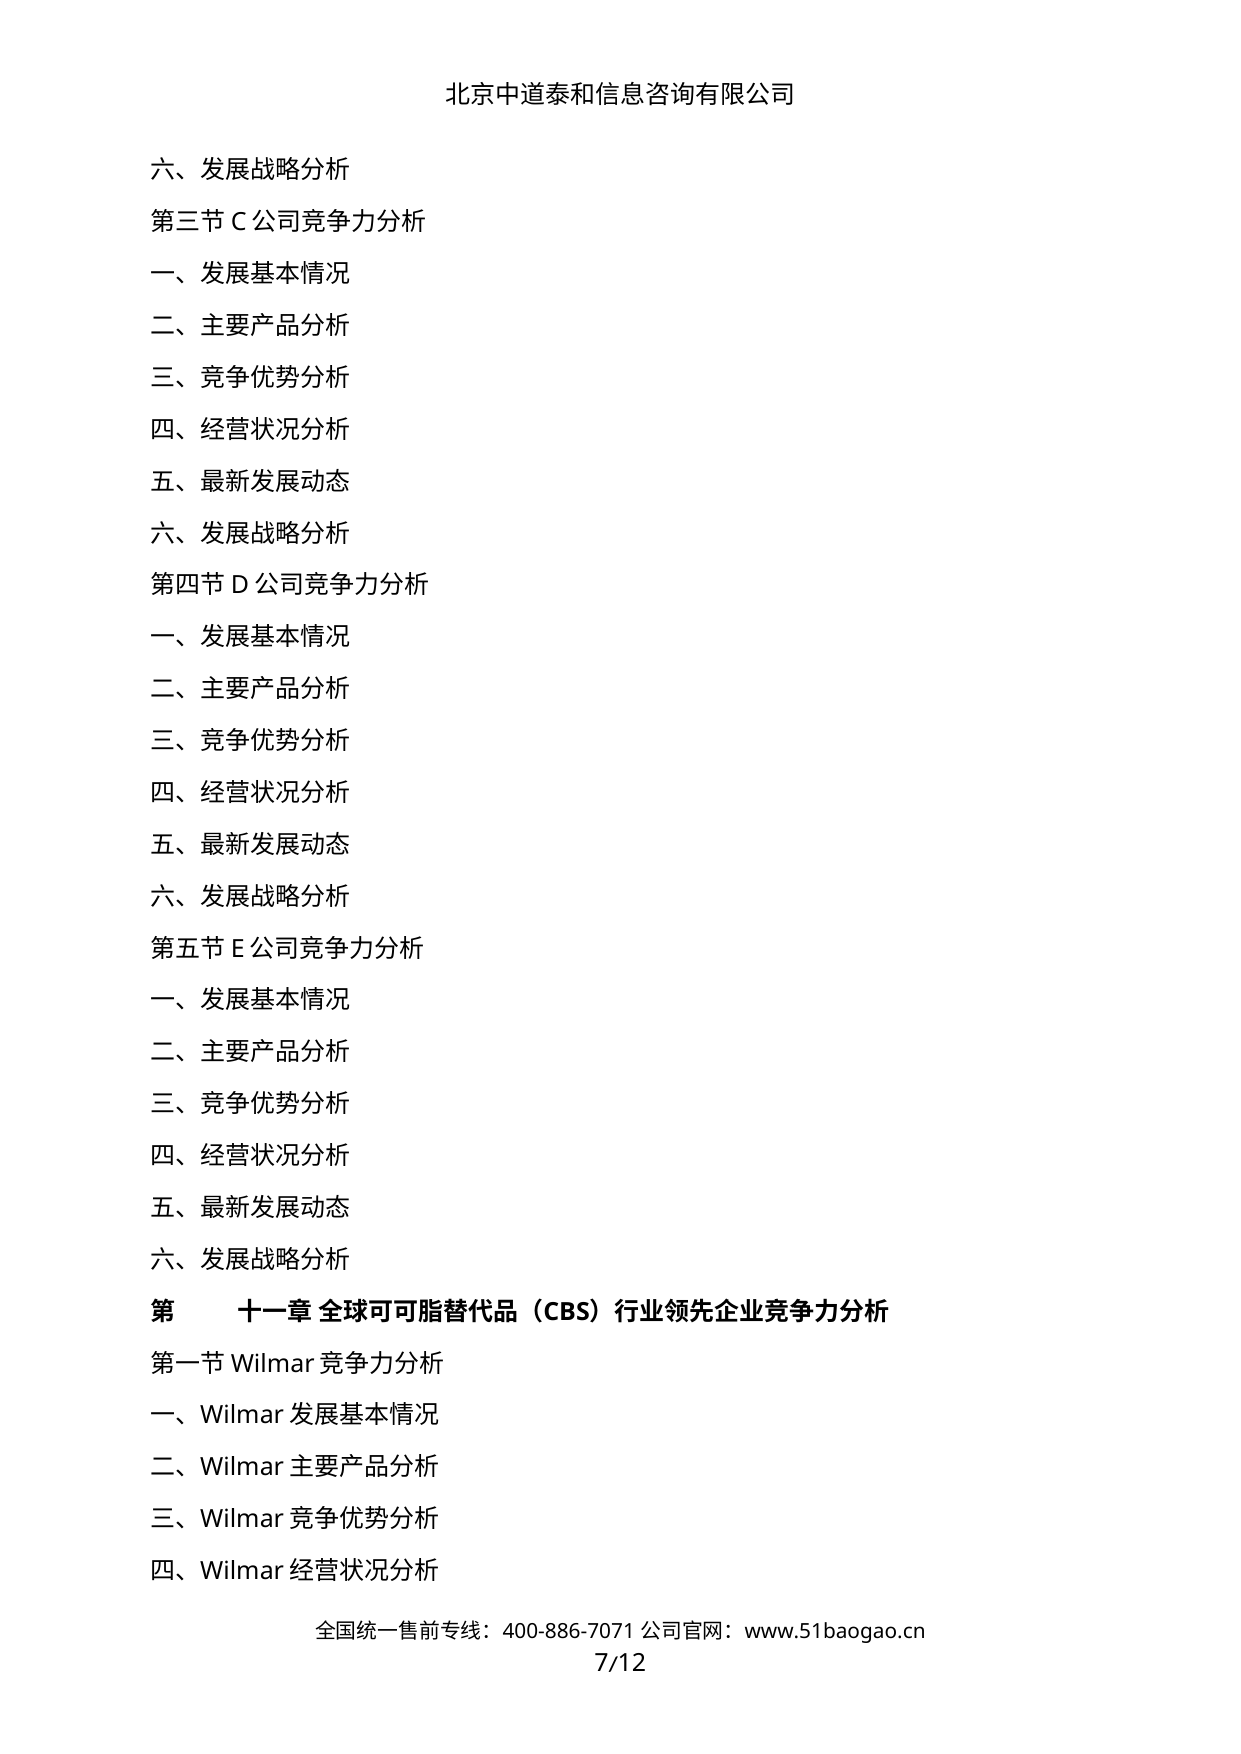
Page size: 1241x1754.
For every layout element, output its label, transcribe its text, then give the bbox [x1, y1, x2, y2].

text 五、最新发展动态 [150, 1187, 1090, 1224]
text 第 十一章 全球可可脂替代品（CBS）行业领先企业竞争力分析 [150, 1291, 1090, 1327]
text 四、经营状况分析 [150, 772, 1090, 809]
text 第五节 E公司竞争力分析 [150, 928, 1090, 964]
text 三、竞争优势分析 [150, 357, 1090, 394]
text 一、Wilmar发展基本情况 [150, 1395, 1090, 1431]
text 一、发展基本情况 [150, 254, 1090, 290]
text 六、发展战略分析 [150, 513, 1090, 549]
text 六、发展战略分析 [150, 876, 1090, 912]
text 五、最新发展动态 [150, 824, 1090, 861]
text 一、发展基本情况 [150, 980, 1090, 1016]
text 二、主要产品分析 [150, 1032, 1090, 1068]
text 四、经营状况分析 [150, 409, 1090, 446]
text 四、经营状况分析 [150, 1136, 1090, 1172]
text 三、竞争优势分析 [150, 721, 1090, 757]
text 二、主要产品分析 [150, 669, 1090, 705]
text 六、发展战略分析 [150, 1239, 1090, 1276]
text 六、发展战略分析 [150, 150, 1090, 186]
text 第一节 Wilmar竞争力分析 [150, 1343, 1090, 1379]
text 第四节 D公司竞争力分析 [150, 565, 1090, 601]
text 四、Wilmar经营状况分析 [150, 1551, 1090, 1587]
text 二、Wilmar主要产品分析 [150, 1447, 1090, 1483]
text 一、发展基本情况 [150, 617, 1090, 653]
text 第三节 C公司竞争力分析 [150, 202, 1090, 238]
text 二、主要产品分析 [150, 306, 1090, 342]
text 三、Wilmar竞争优势分析 [150, 1499, 1090, 1535]
text 五、最新发展动态 [150, 461, 1090, 497]
text 三、竞争优势分析 [150, 1084, 1090, 1120]
